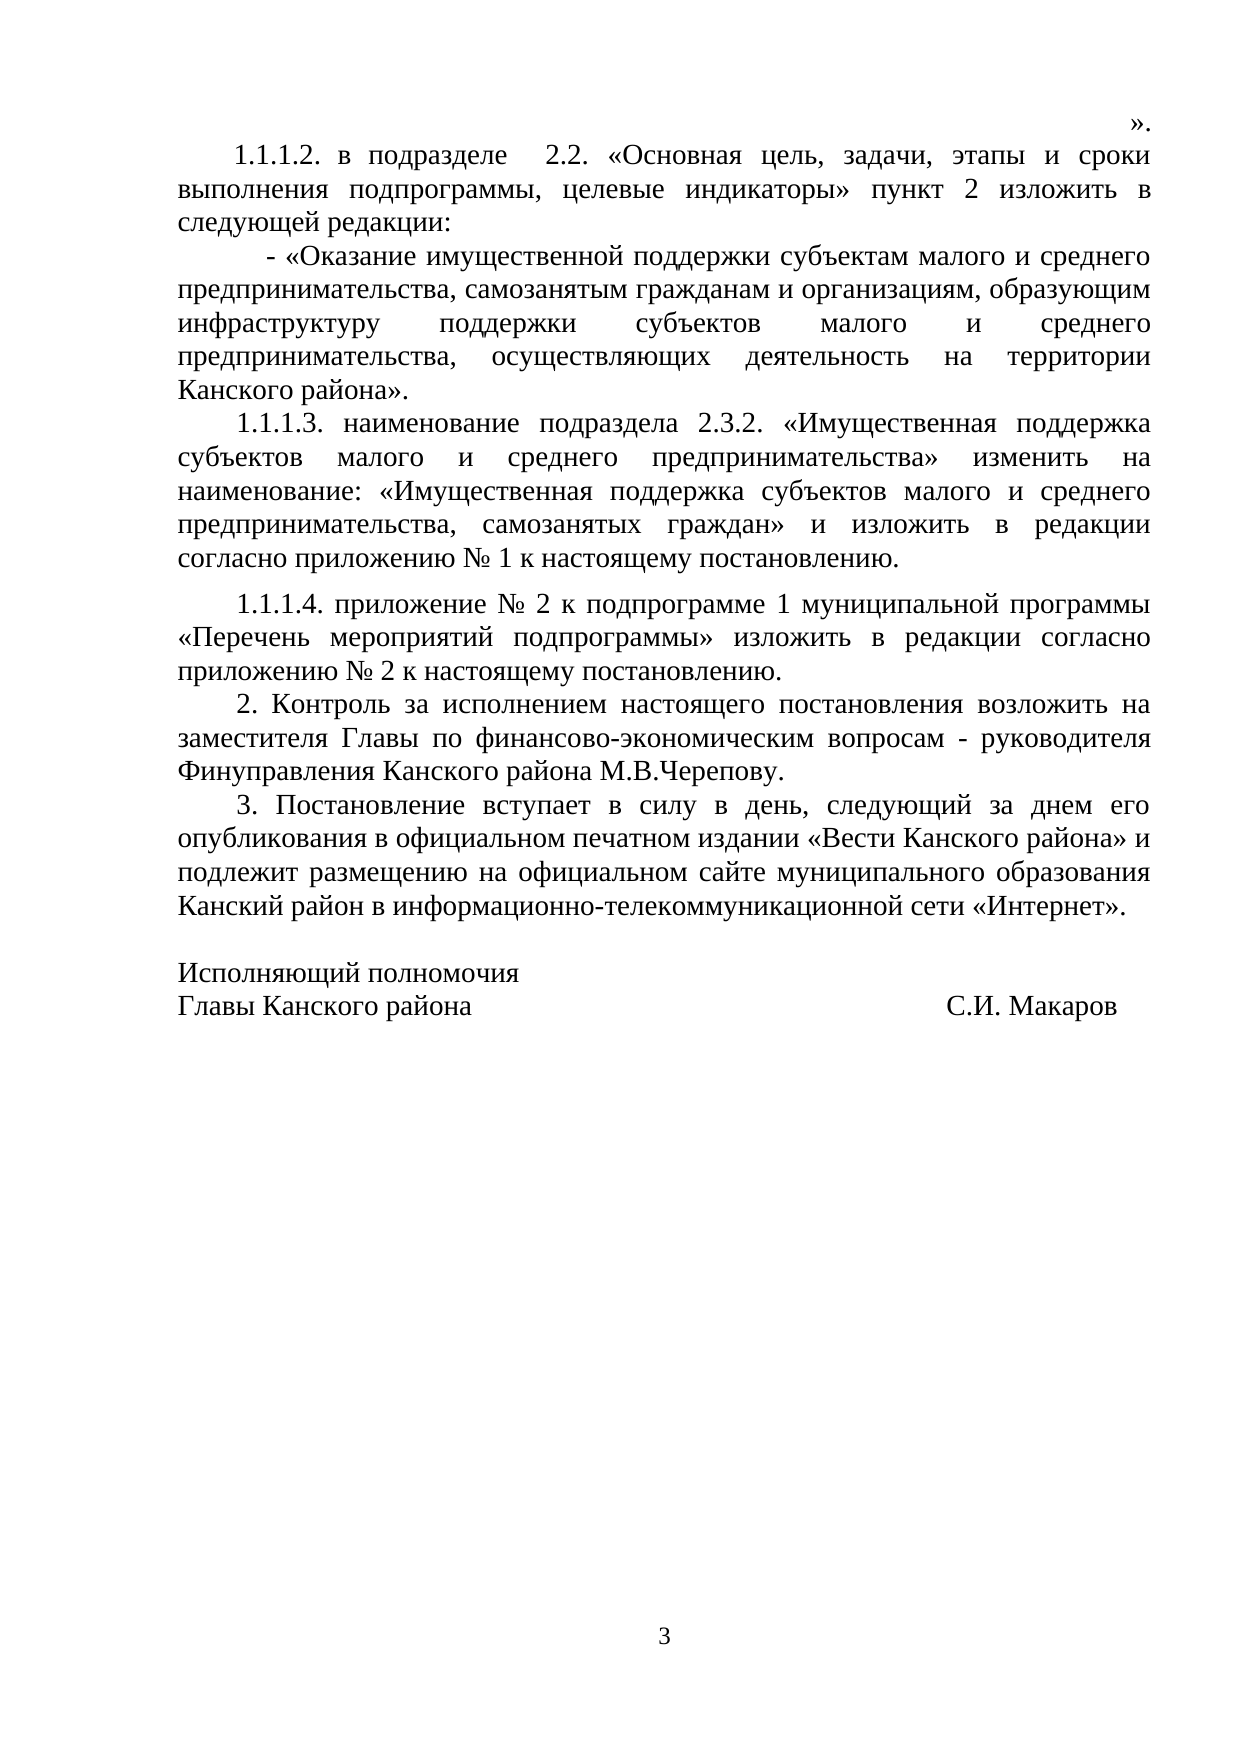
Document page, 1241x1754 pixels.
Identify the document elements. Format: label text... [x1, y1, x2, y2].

text 2. Контроль за исполнением настоящего постановления возложить на заместителя Главы по финансово-экономическим вопросам - руководителя Финуправления Канского района М.В.Черепову. [177, 686, 1152, 787]
text 1.1.1.2. в подразделе 2.2. «Основная цель, задачи, этапы и сроки выполнения подпрограммы, целевые индикаторы» пункт 2 изложить в следующей редакции: [177, 137, 1152, 238]
text 1.1.1.3. наименование подраздела 2.3.2. «Имущественная поддержка субъектов малого и среднего предпринимательства» изменить на наименование: «Имущественная поддержка субъектов малого и среднего предпринимательства, самозанятых граждан» и изложить в редакции согласно приложению № 1 к настоящему постановлению. [177, 406, 1152, 573]
text ». [177, 104, 1152, 137]
text 1.1.1.4. приложение № 2 к подпрограмме 1 муниципальной программы «Перечень мероприятий подпрограммы» изложить в редакции согласно приложению № 2 к настоящему постановлению. [177, 586, 1152, 686]
text Исполняющий полномочия [177, 955, 1152, 988]
text 3. Постановление вступает в силу в день, следующий за днем его опубликования в официальном печатном издании «Вести Канского района» и подлежит размещению на официальном сайте муниципального образования Канский район в информационно-телекоммуникационной сети «Интернет». [177, 787, 1152, 921]
text Главы Канского района С.И. Макаров [177, 988, 1152, 1022]
text - «Оказание имущественной поддержки субъектам малого и среднего предпринимательства, самозанятым гражданам и организациям, образующим инфраструктуру поддержки субъектов малого и среднего предпринимательства, осуществляющих деятельность на территории Канского района». [177, 238, 1152, 406]
